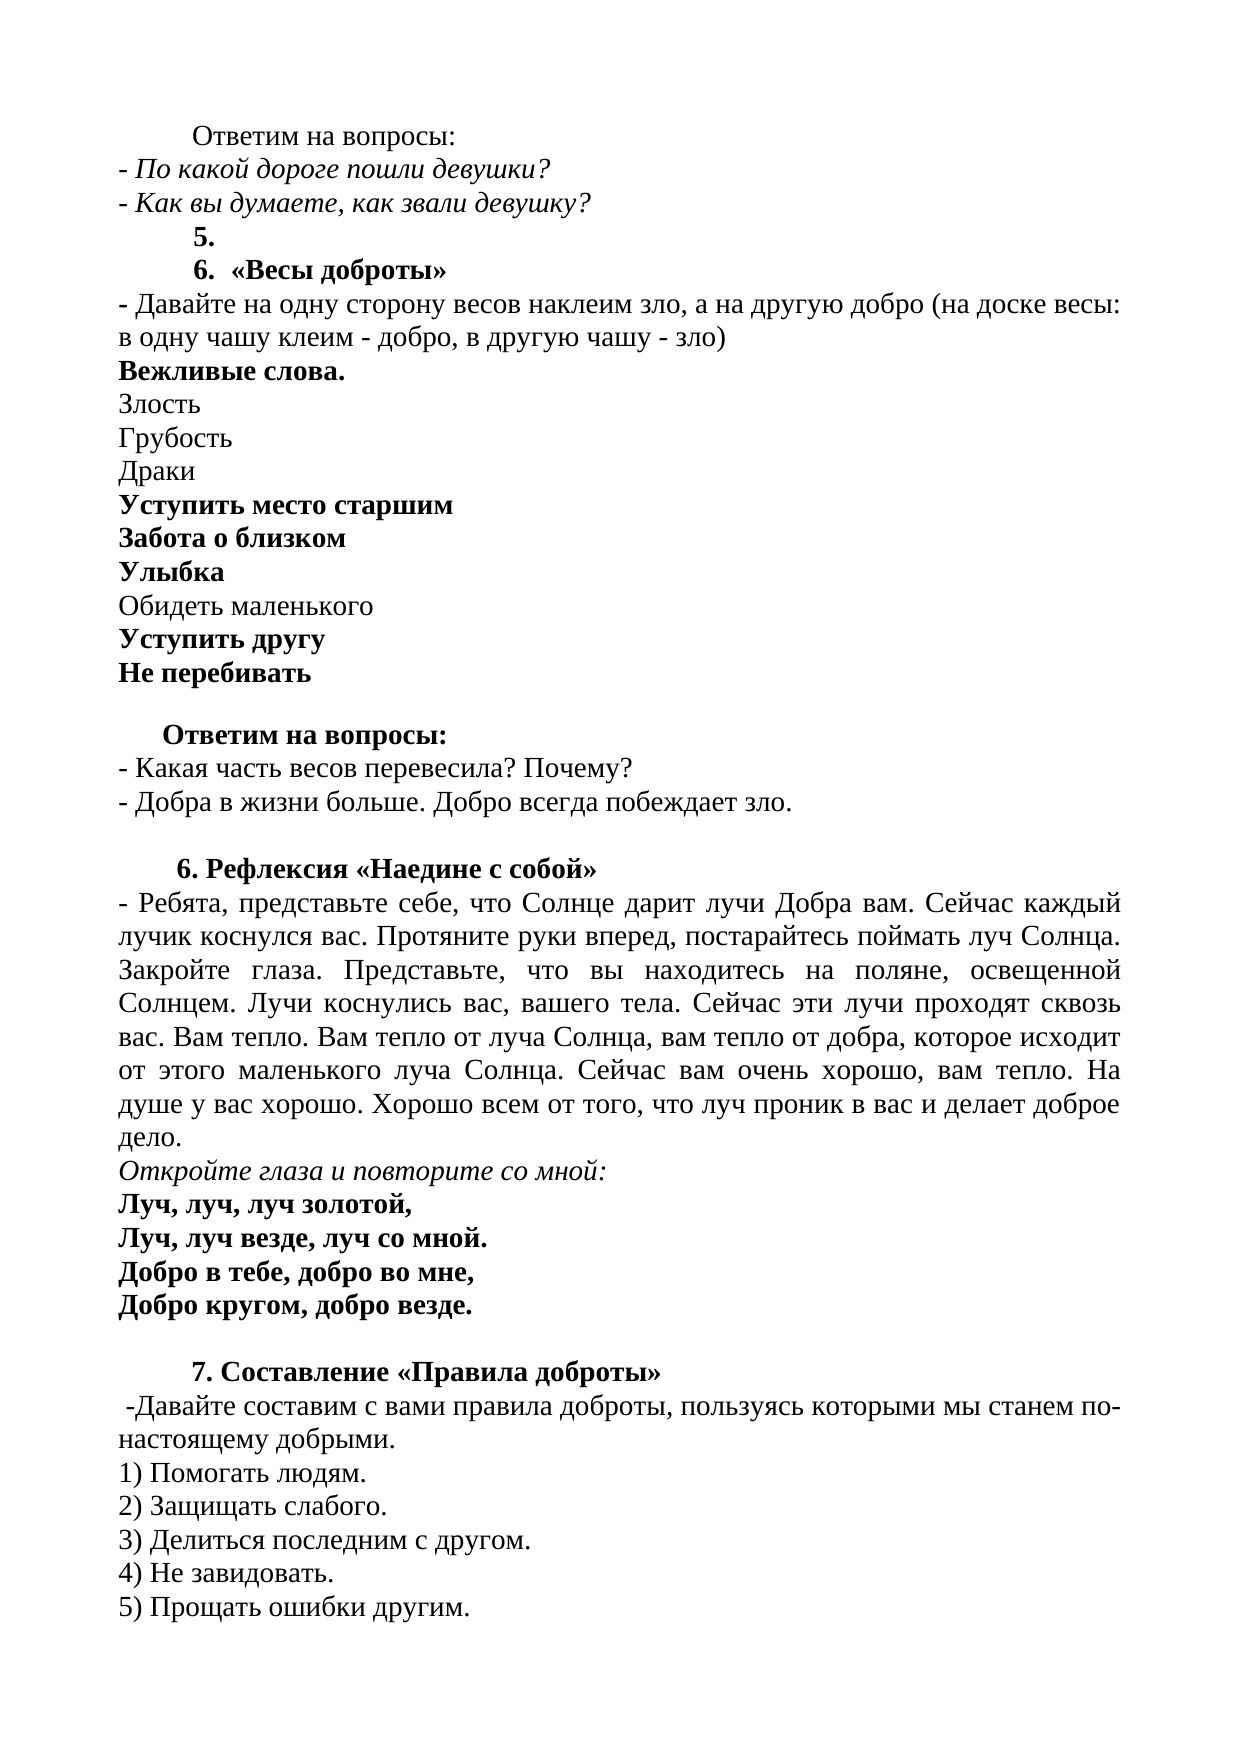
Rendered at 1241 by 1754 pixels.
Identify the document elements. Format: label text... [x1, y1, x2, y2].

text Добро кругом, добро везде. [118, 1287, 1122, 1321]
text - Давайте на одну сторону весов наклеим зло, а на другую добро (на доске весы: в одну чашу клеим - добро, в другую чашу - зло) [118, 286, 1122, 353]
text Злость [118, 386, 1122, 420]
text Уступить место старшим [118, 487, 1122, 521]
text Уступить другу [118, 621, 1122, 655]
text - По какой дороге пошли девушки? [118, 152, 1122, 185]
text Улыбка [118, 554, 1122, 588]
text - Какая часть весов перевесила? Почему? [118, 751, 1122, 784]
list «Весы доброты» [193, 252, 1122, 286]
text Забота о близком [118, 521, 1122, 554]
text Вежливые слова. [118, 353, 1122, 386]
text Луч, луч везде, луч со мной. [118, 1220, 1122, 1254]
text - Как вы думаете, как звали девушку? [118, 185, 1122, 219]
text - Добра в жизни больше. Добро всегда побеждает зло. [118, 784, 1122, 818]
text 6. Рефлексия «Наедине с собой» [118, 851, 1122, 885]
text Луч, луч, луч золотой, [118, 1187, 1122, 1220]
text -Давайте составим с вами правила доброты, пользуясь которыми мы станем по-настоящему добрыми. 1) Помогать людям. 2) Защищать слабого. 3) Делиться последним с другом. 4) Не завидовать. 5) Прощать ошибки другим. [118, 1388, 1122, 1623]
text Откройте глаза и повторите со мной: [118, 1153, 1122, 1187]
text - Ребята, представьте себе, что Солнце дарит лучи Добра вам. Сейчас каждый лучик коснулся вас. Протяните руки вперед, постарайтесь поймать луч Солнца. Закройте глаза. Представьте, что вы находитесь на поляне, освещенной Солнцем. Лучи коснулись вас, вашего тела. Сейчас эти лучи проходят сквозь вас. Вам тепло. Вам тепло от луча Солнца, вам тепло от добра, которое исходит от этого маленького луча Солнца. Сейчас вам очень хорошо, вам тепло. На душе у вас хорошо. Хорошо всем от того, что луч проник в вас и делает доброе дело. [118, 885, 1122, 1153]
text Добро в тебе, добро во мне, [118, 1254, 1122, 1287]
text 7. Составление «Правила доброты» [118, 1354, 1122, 1388]
text Драки [118, 453, 1122, 487]
text Ответим на вопросы: [118, 118, 1122, 152]
text Ответим на вопросы: [118, 717, 1122, 751]
text Не перебивать [118, 655, 1122, 688]
text Обидеть маленького [118, 588, 1122, 621]
text Грубость [118, 420, 1122, 453]
